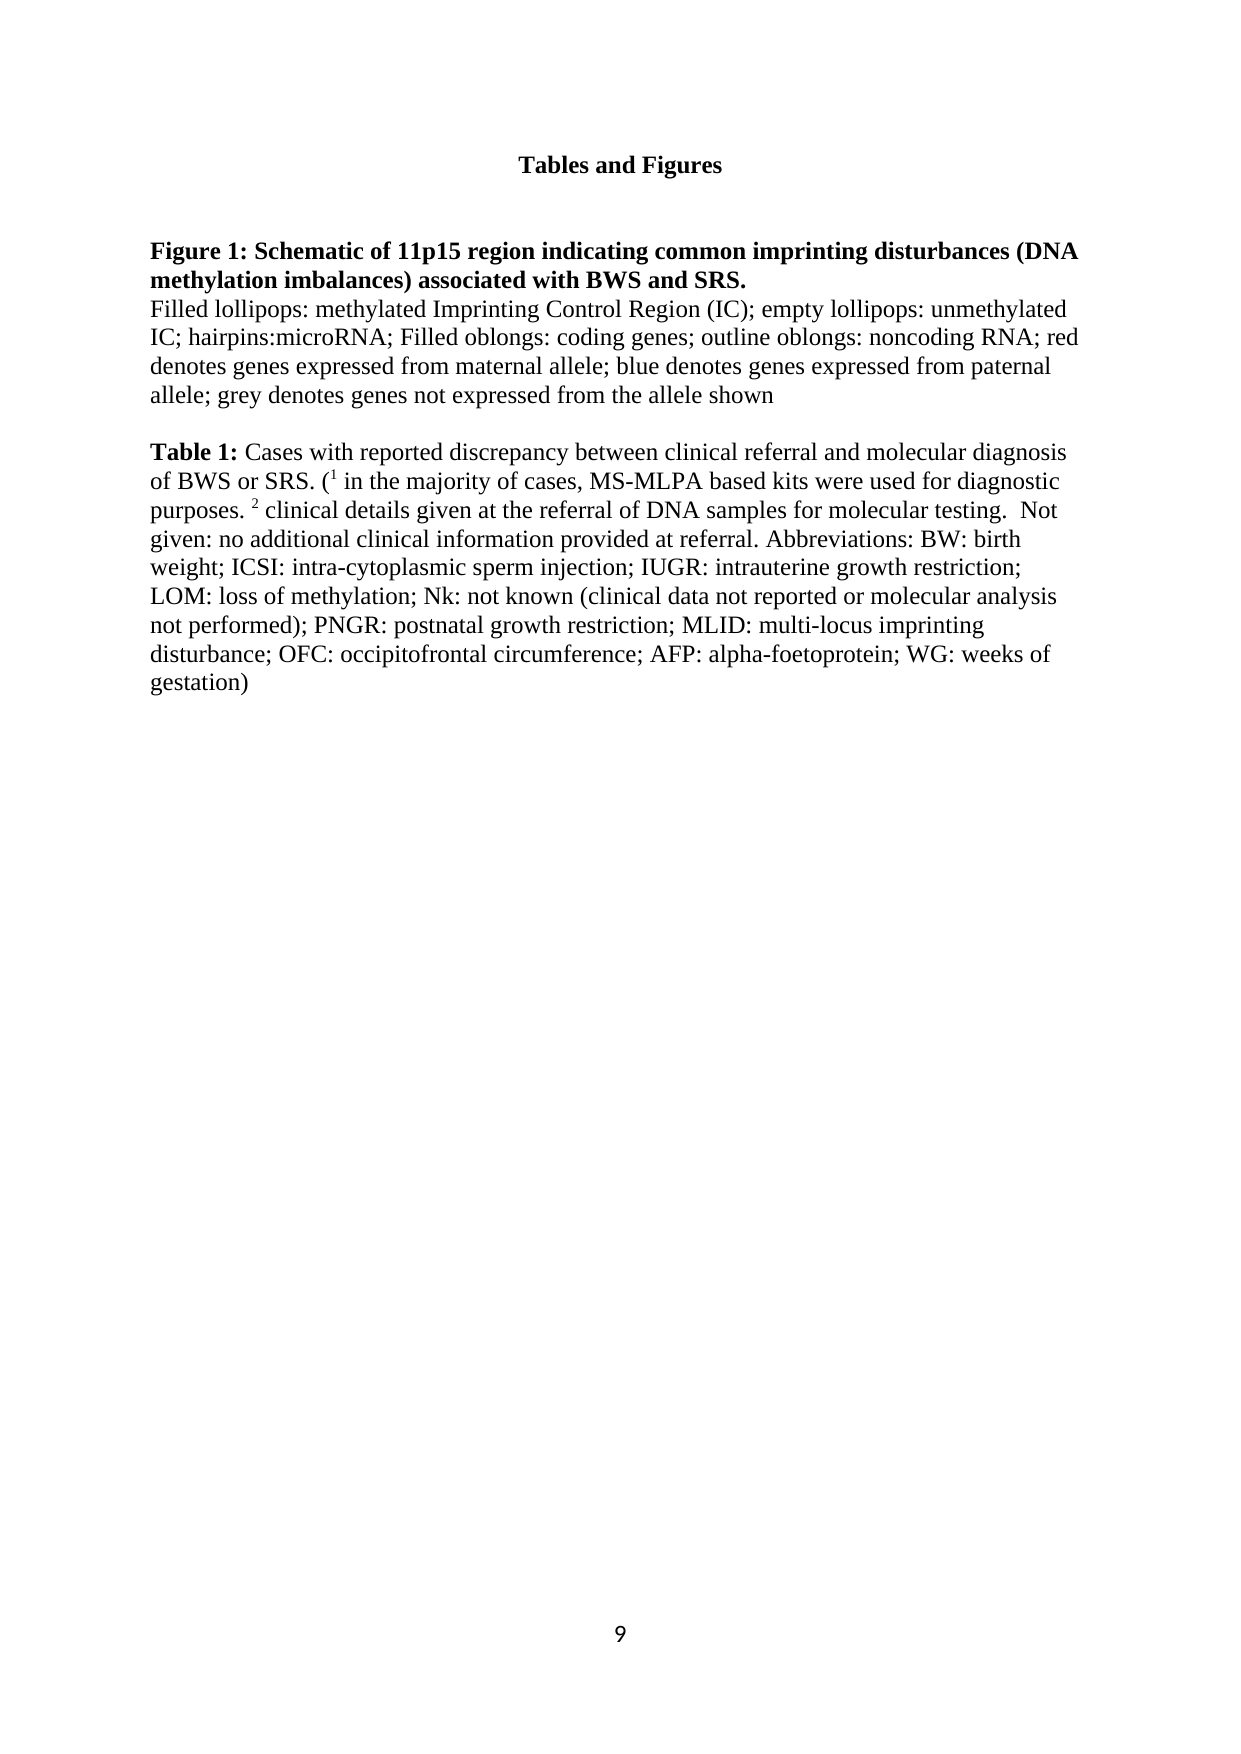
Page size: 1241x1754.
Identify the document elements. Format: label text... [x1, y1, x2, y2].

text Figure 1: Schematic of 11p15 region indicating common imprinting disturbances (DNA methylation imbalances) associated with BWS and SRS. [150, 236, 1090, 294]
text Table 1: Cases with reported discrepancy between clinical referral and molecular diagnosis of BWS or SRS. (1 in the majority of cases, MS-MLPA based kits were used for diagnostic purposes. 2 clinical details given at the referral of DNA samples for molecular testing. Not given: no additional clinical information provided at referral. Abbreviations: BW: birth weight; ICSI: intra-cytoplasmic sperm injection; IUGR: intrauterine growth restriction; LOM: loss of methylation; Nk: not known (clinical data not reported or molecular analysis not performed); PNGR: postnatal growth restriction; MLID: multi-locus imprinting disturbance; OFC: occipitofrontal circumference; AFP: alpha-foetoprotein; WG: weeks of gestation) [150, 437, 1090, 696]
text Filled lollipops: methylated Imprinting Control Region (IC); empty lollipops: unmethylated IC; hairpins:microRNA; Filled oblongs: coding genes; outline oblongs: noncoding RNA; red denotes genes expressed from maternal allele; blue denotes genes expressed from paternal allele; grey denotes genes not expressed from the allele shown [150, 294, 1090, 409]
text Tables and Figures [150, 150, 1090, 179]
